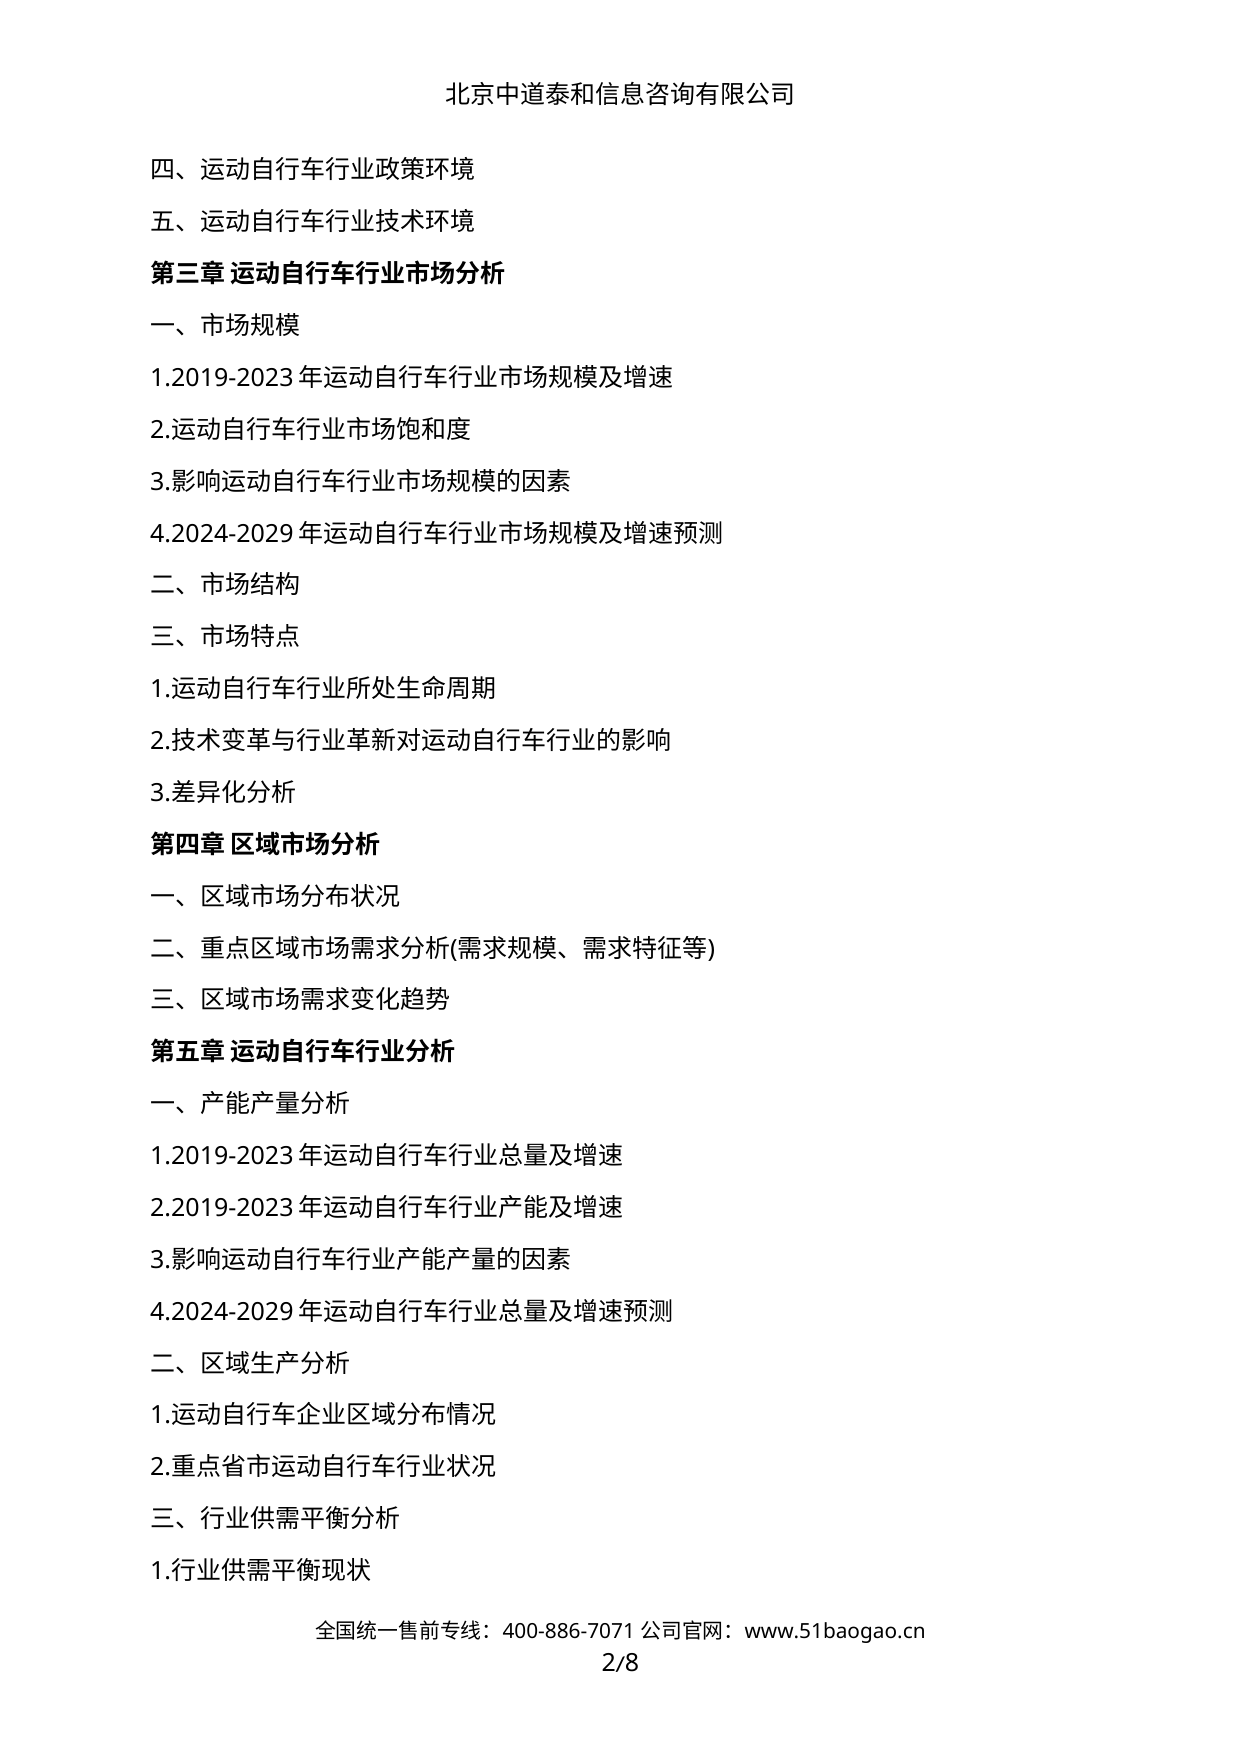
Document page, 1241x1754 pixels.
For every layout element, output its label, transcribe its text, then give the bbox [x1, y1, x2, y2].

text 三、区域市场需求变化趋势 [150, 980, 1090, 1016]
text 1.行业供需平衡现状 [150, 1551, 1090, 1587]
text 一、市场规模 [150, 306, 1090, 342]
text 2.运动自行车行业市场饱和度 [150, 409, 1090, 446]
text 3.影响运动自行车行业市场规模的因素 [150, 461, 1090, 497]
text 第五章 运动自行车行业分析 [150, 1032, 1090, 1068]
text 1.运动自行车企业区域分布情况 [150, 1395, 1090, 1431]
text 三、行业供需平衡分析 [150, 1499, 1090, 1535]
text 二、重点区域市场需求分析(需求规模、需求特征等) [150, 928, 1090, 964]
text 一、产能产量分析 [150, 1084, 1090, 1120]
text 一、区域市场分布状况 [150, 876, 1090, 912]
text 2.2019-2023年运动自行车行业产能及增速 [150, 1187, 1090, 1224]
text 2.重点省市运动自行车行业状况 [150, 1447, 1090, 1483]
text 第四章 区域市场分析 [150, 824, 1090, 861]
text 第三章 运动自行车行业市场分析 [150, 254, 1090, 290]
text 3.影响运动自行车行业产能产量的因素 [150, 1239, 1090, 1276]
text 三、市场特点 [150, 617, 1090, 653]
text 二、区域生产分析 [150, 1343, 1090, 1379]
text 4.2024-2029年运动自行车行业总量及增速预测 [150, 1291, 1090, 1327]
text 2.技术变革与行业革新对运动自行车行业的影响 [150, 721, 1090, 757]
text 1.2019-2023年运动自行车行业市场规模及增速 [150, 357, 1090, 394]
text 1.2019-2023年运动自行车行业总量及增速 [150, 1136, 1090, 1172]
text 1.运动自行车行业所处生命周期 [150, 669, 1090, 705]
text 五、运动自行车行业技术环境 [150, 202, 1090, 238]
text 四、运动自行车行业政策环境 [150, 150, 1090, 186]
text 4.2024-2029年运动自行车行业市场规模及增速预测 [150, 513, 1090, 549]
text 二、市场结构 [150, 565, 1090, 601]
text 3.差异化分析 [150, 772, 1090, 809]
